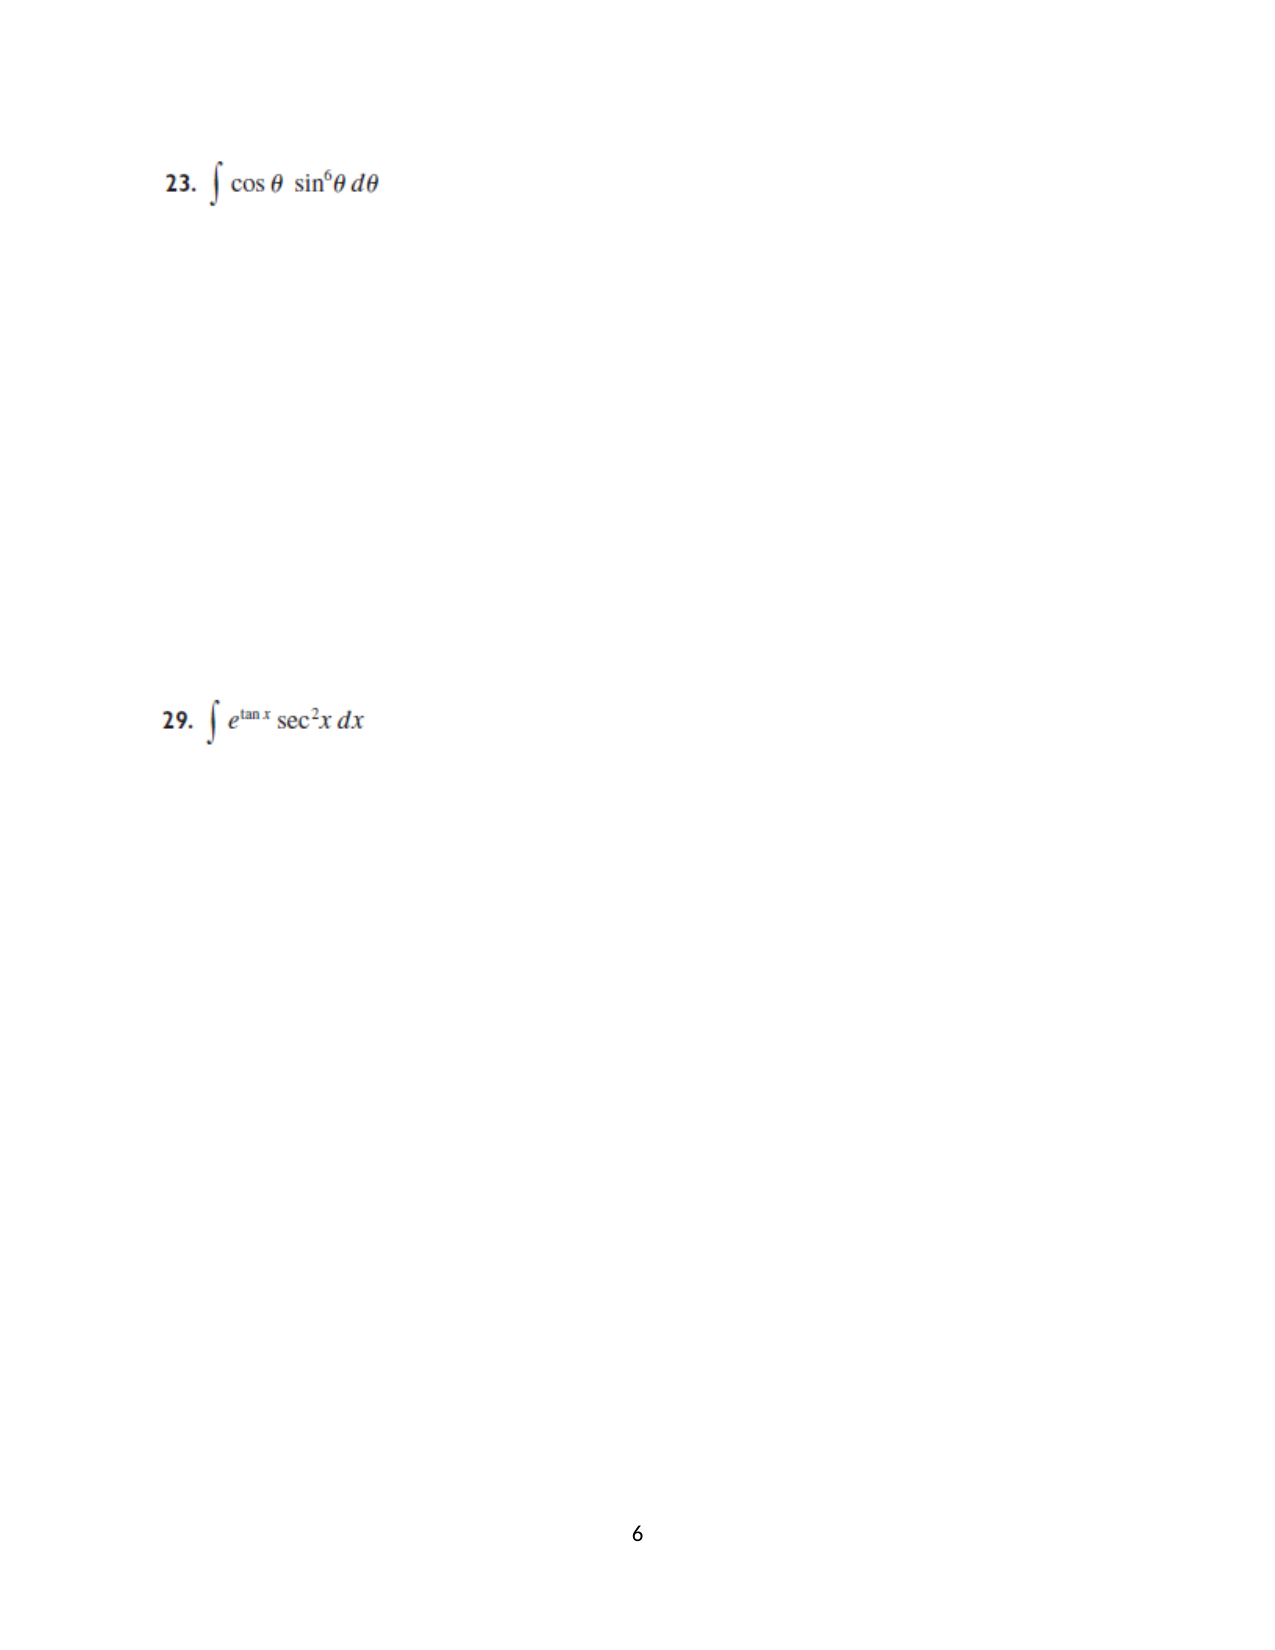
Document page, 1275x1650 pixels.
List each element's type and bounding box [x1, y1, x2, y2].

picture [150, 150, 399, 222]
picture [150, 687, 380, 759]
